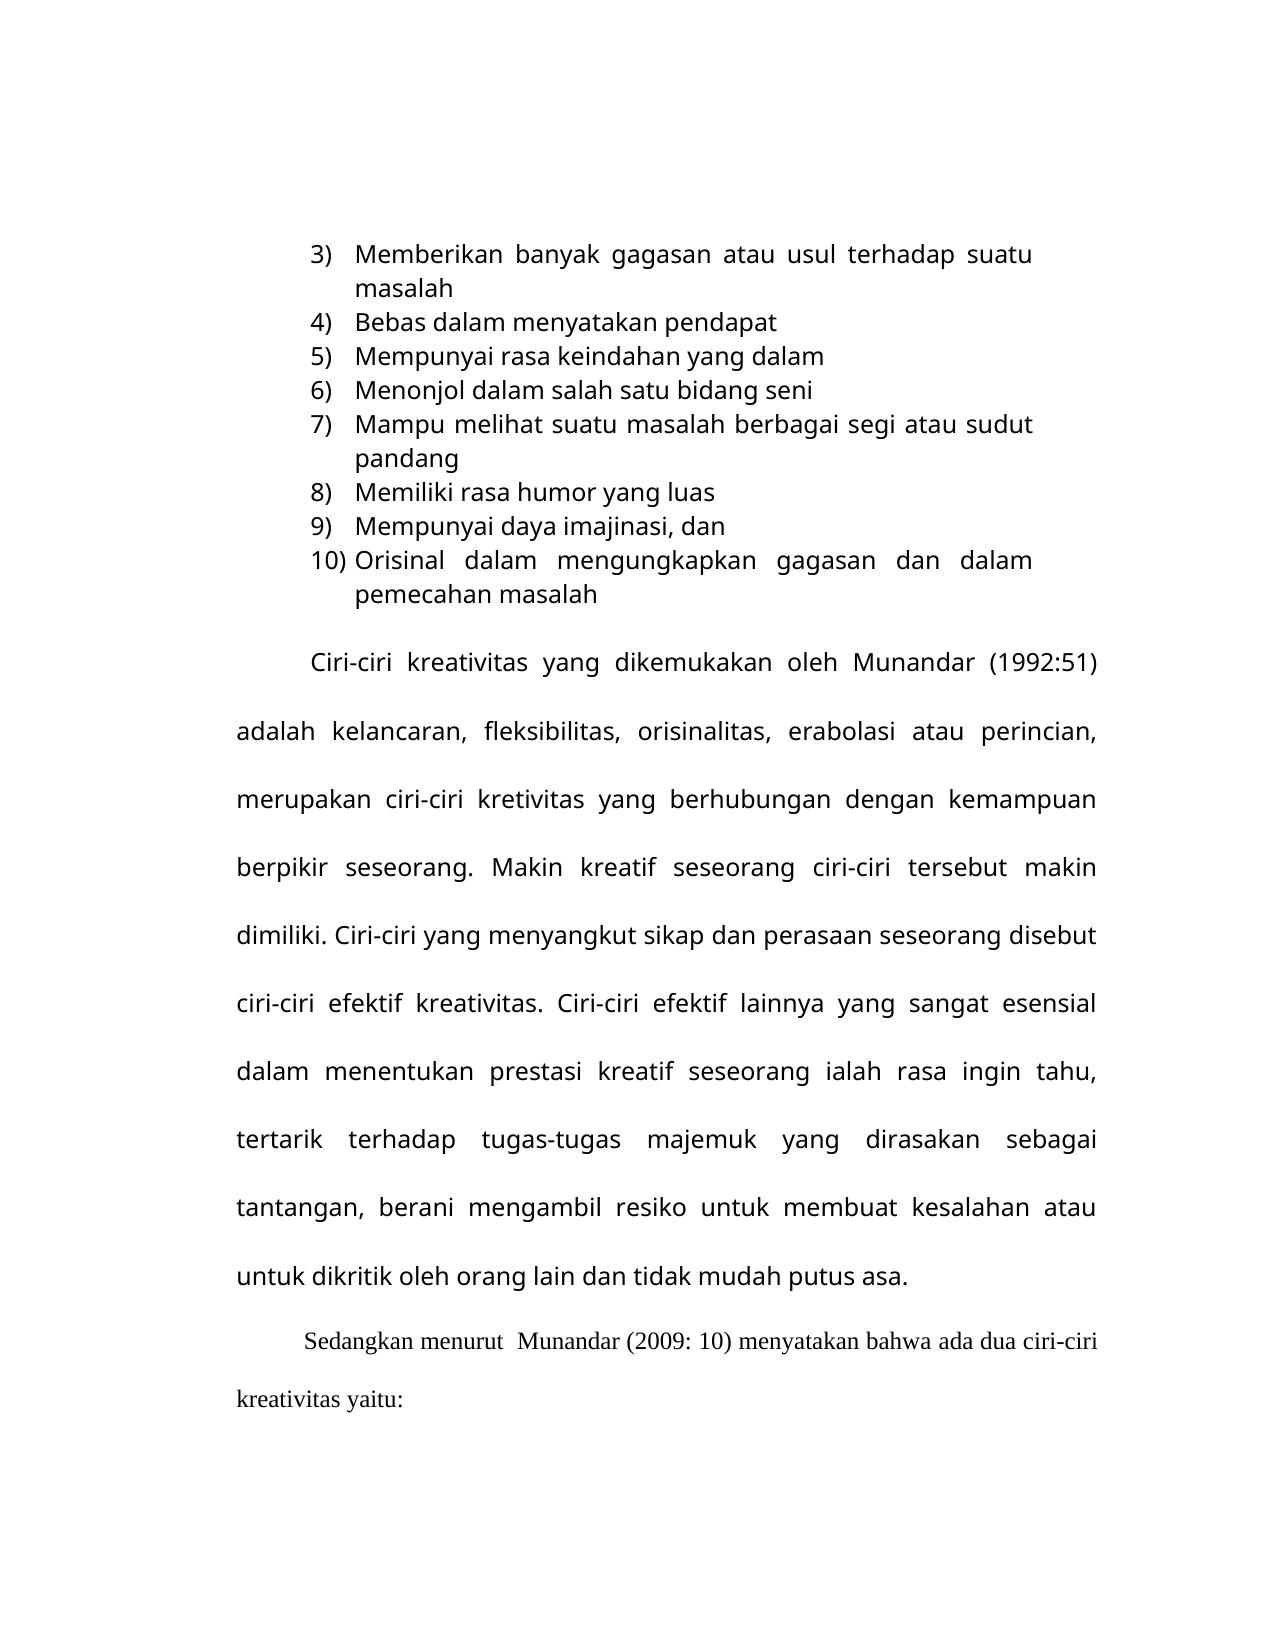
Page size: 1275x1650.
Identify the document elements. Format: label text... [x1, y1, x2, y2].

list Memberikan banyak gagasan atau usul terhadap suatu masalah [310, 236, 1034, 304]
list Menonjol dalam salah satu bidang seni [310, 372, 1034, 407]
list Bebas dalam menyatakan pendapat [310, 304, 1034, 338]
text Sedangkan menurut Munandar (2009: 10) menyatakan bahwa ada dua ciri-ciri kreativitas yaitu: [236, 1326, 1098, 1412]
text Ciri-ciri kreativitas yang dikemukakan oleh Munandar (1992:51) adalah kelancaran, fleksibilitas, orisinalitas, erabolasi atau perincian, merupakan ciri-ciri kretivitas yang berhubungan dengan kemampuan berpikir seseorang. Makin kreatif seseorang ciri-ciri tersebut makin dimiliki. Ciri-ciri yang menyangkut sikap dan perasaan seseorang disebut ciri-ciri efektif kreativitas. Ciri-ciri efektif lainnya yang sangat esensial dalam menentukan prestasi kreatif seseorang ialah rasa ingin tahu, tertarik terhadap tugas-tugas majemuk yang dirasakan sebagai tantangan, berani mengambil resiko untuk membuat kesalahan atau untuk dikritik oleh orang lain dan tidak mudah putus asa. [236, 645, 1098, 1292]
list Mampu melihat suatu masalah berbagai segi atau sudut pandang [310, 407, 1034, 475]
list Mempunyai daya imajinasi, dan [310, 509, 1034, 543]
list Mempunyai rasa keindahan yang dalam [310, 338, 1034, 372]
list Orisinal dalam mengungkapkan gagasan dan dalam pemecahan masalah [310, 543, 1034, 611]
list Memiliki rasa humor yang luas [310, 475, 1034, 509]
